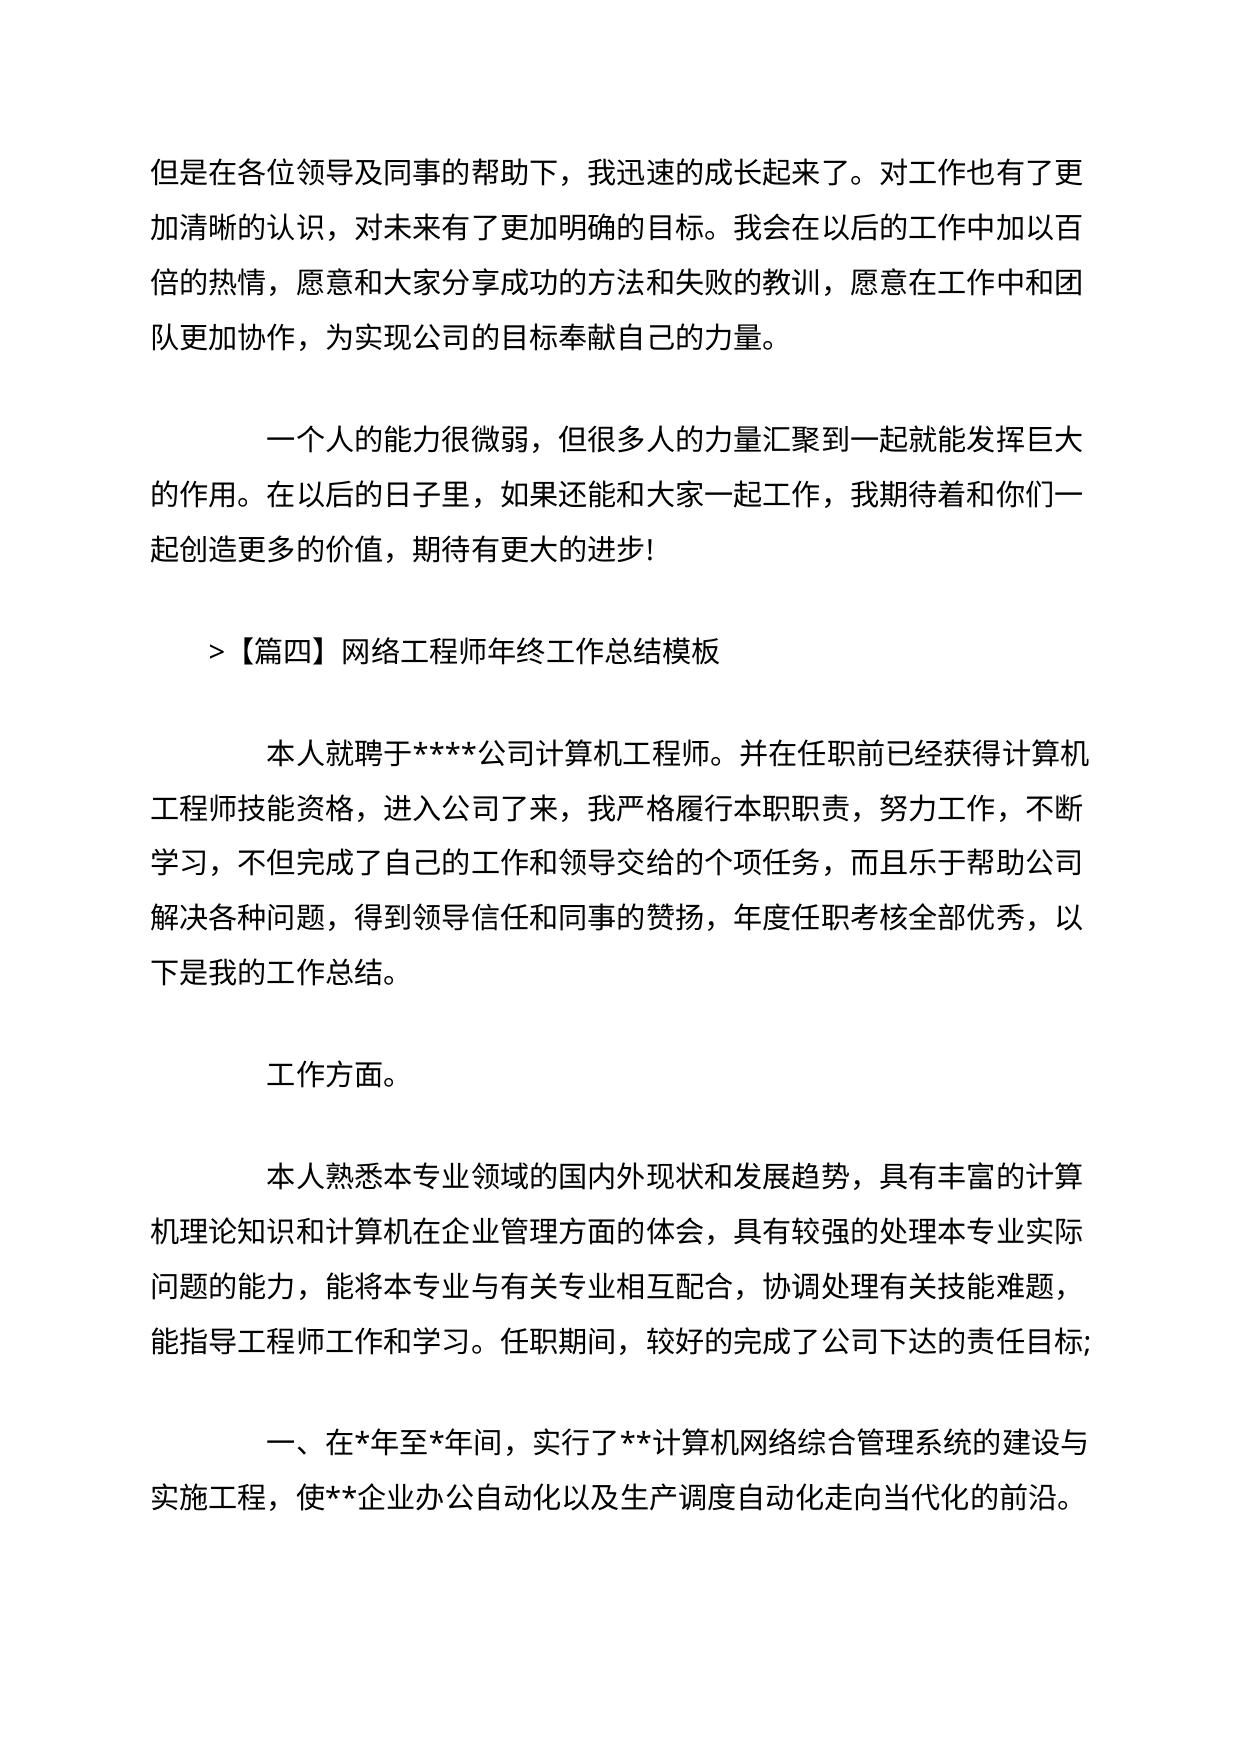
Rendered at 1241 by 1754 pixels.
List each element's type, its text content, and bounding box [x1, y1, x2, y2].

text 本人熟悉本专业领域的国内外现状和发展趋势，具有丰富的计算机理论知识和计算机在企业管理方面的体会，具有较强的处理本专业实际问题的能力，能将本专业与有关专业相互配合，协调处理有关技能难题，能指导工程师工作和学习。任职期间，较好的完成了公司下达的责任目标; [150, 1153, 1090, 1361]
text 本人就聘于****公司计算机工程师。并在任职前已经获得计算机工程师技能资格，进入公司了来，我严格履行本职职责，努力工作，不断学习，不但完成了自己的工作和领导交给的个项任务，而且乐于帮助公司解决各种问题，得到领导信任和同事的赞扬，年度任职考核全部优秀，以下是我的工作总结。 [150, 730, 1090, 992]
text 一个人的能力很微弱，但很多人的力量汇聚到一起就能发挥巨大的作用。在以后的日子里，如果还能和大家一起工作，我期待着和你们一起创造更多的价值，期待有更大的进步! [150, 416, 1090, 569]
text 一、在*年至*年间，实行了**计算机网络综合管理系统的建设与实施工程，使**企业办公自动化以及生产调度自动化走向当代化的前沿。 [150, 1420, 1090, 1517]
text 工作方面。 [150, 1052, 1090, 1094]
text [150, 150, 1090, 357]
text >【篇四】网络工程师年终工作总结模板 [150, 628, 1090, 671]
